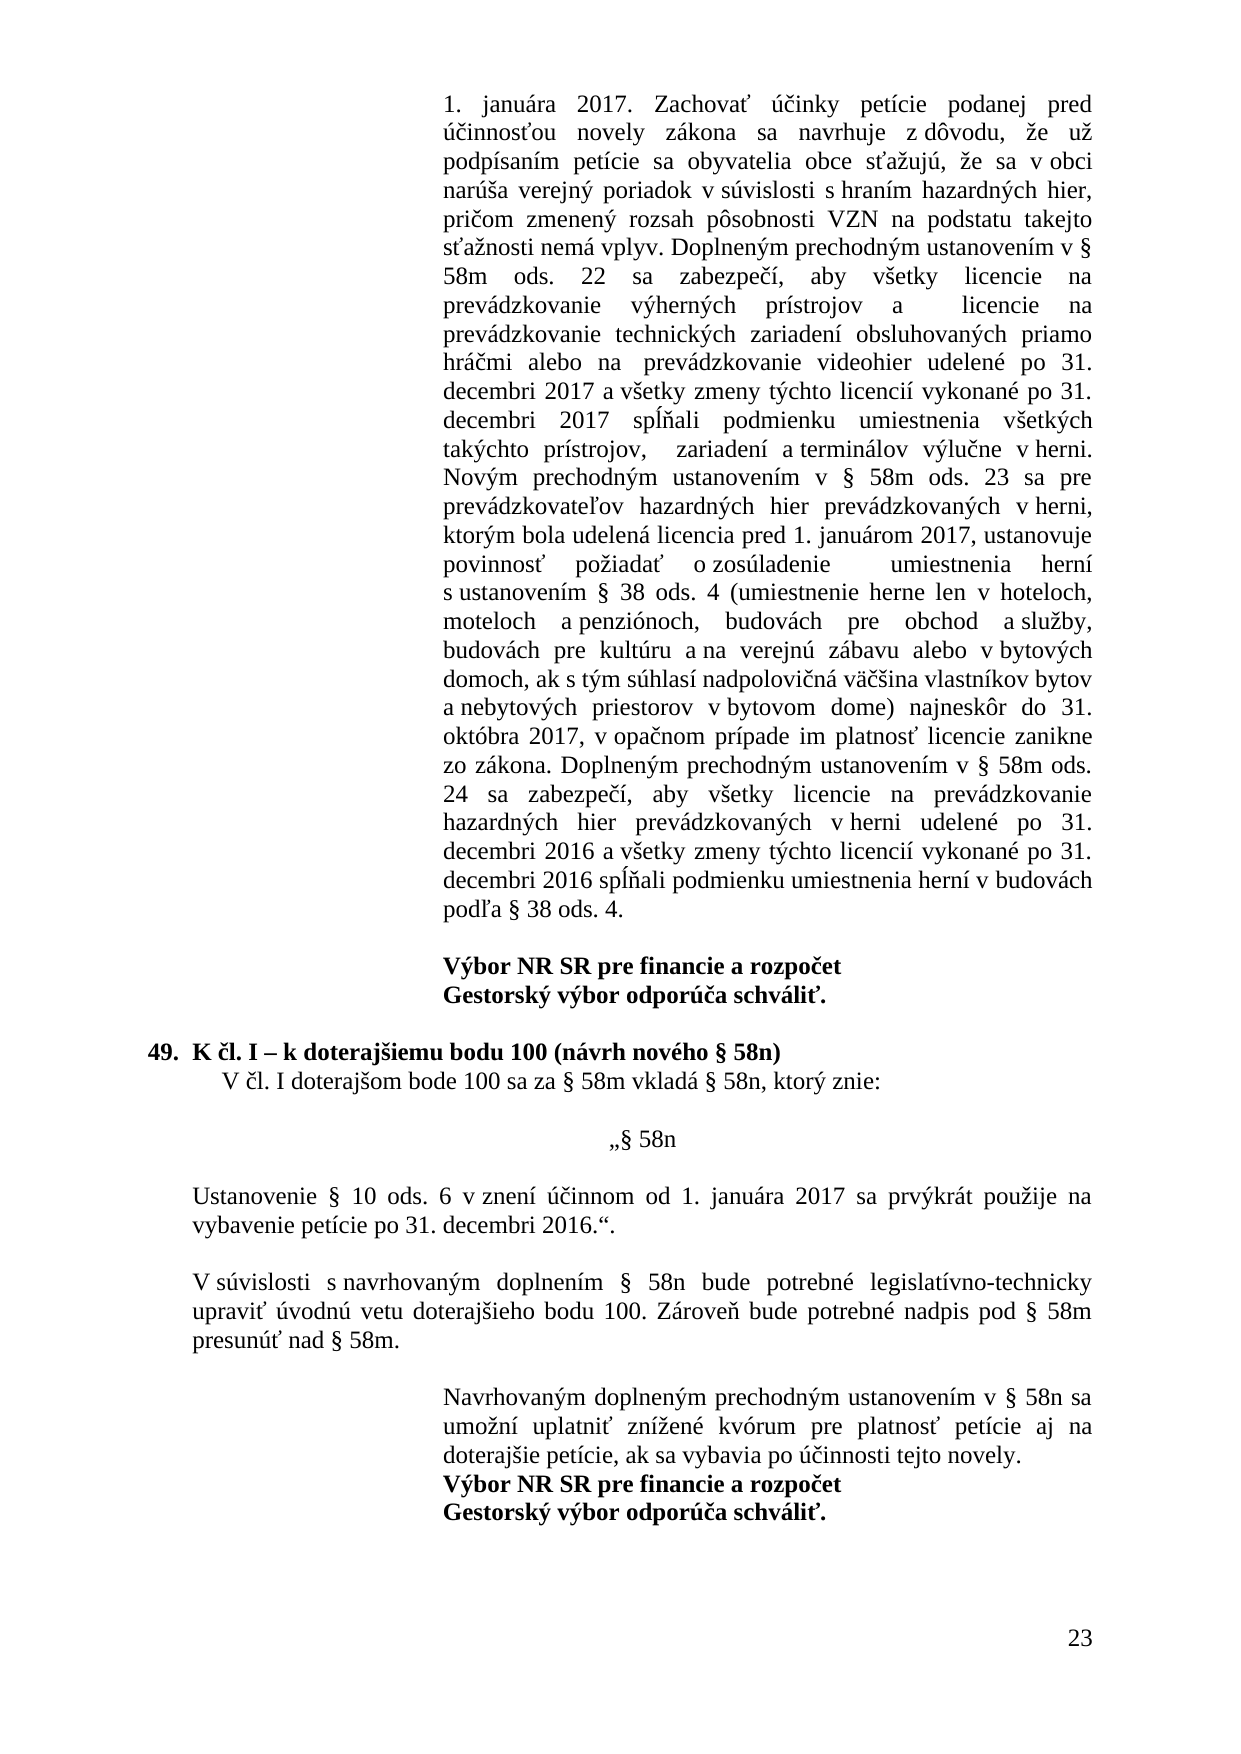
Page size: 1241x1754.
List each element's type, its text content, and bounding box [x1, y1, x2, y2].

text „§ 58n [192, 1124, 1093, 1152]
text Navrhovaným doplneným prechodným ustanovením v § 58n sa umožní uplatniť znížené kvórum pre platnosť petície aj na doterajšie petície, ak sa vybavia po účinnosti tejto novely. [443, 1382, 1093, 1469]
text Gestorský výbor odporúča schváliť. [369, 1497, 1093, 1526]
text Výbor NR SR pre financie a rozpočet [369, 1469, 1093, 1497]
text Gestorský výbor odporúča schváliť. [369, 980, 1093, 1009]
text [443, 89, 1093, 922]
text Výbor NR SR pre financie a rozpočet [369, 951, 1093, 980]
list K čl. I – k doterajšiemu bodu 100 (návrh nového § 58n) [148, 1037, 1093, 1066]
text V čl. I doterajšom bode 100 sa za § 58m vkladá § 58n, ktorý znie: [192, 1066, 1093, 1095]
text V súvislosti s navrhovaným doplnením § 58n bude potrebné legislatívno-technicky upraviť úvodnú vetu doterajšieho bodu 100. Zároveň bude potrebné nadpis pod § 58m presunúť nad § 58m. [192, 1267, 1093, 1354]
list Ustanovenie § 10 ods. 6 v znení účinnom od 1. januára 2017 sa prvýkrát použije na vybavenie petície po 31. decembri 2016.“. [192, 1181, 1093, 1239]
